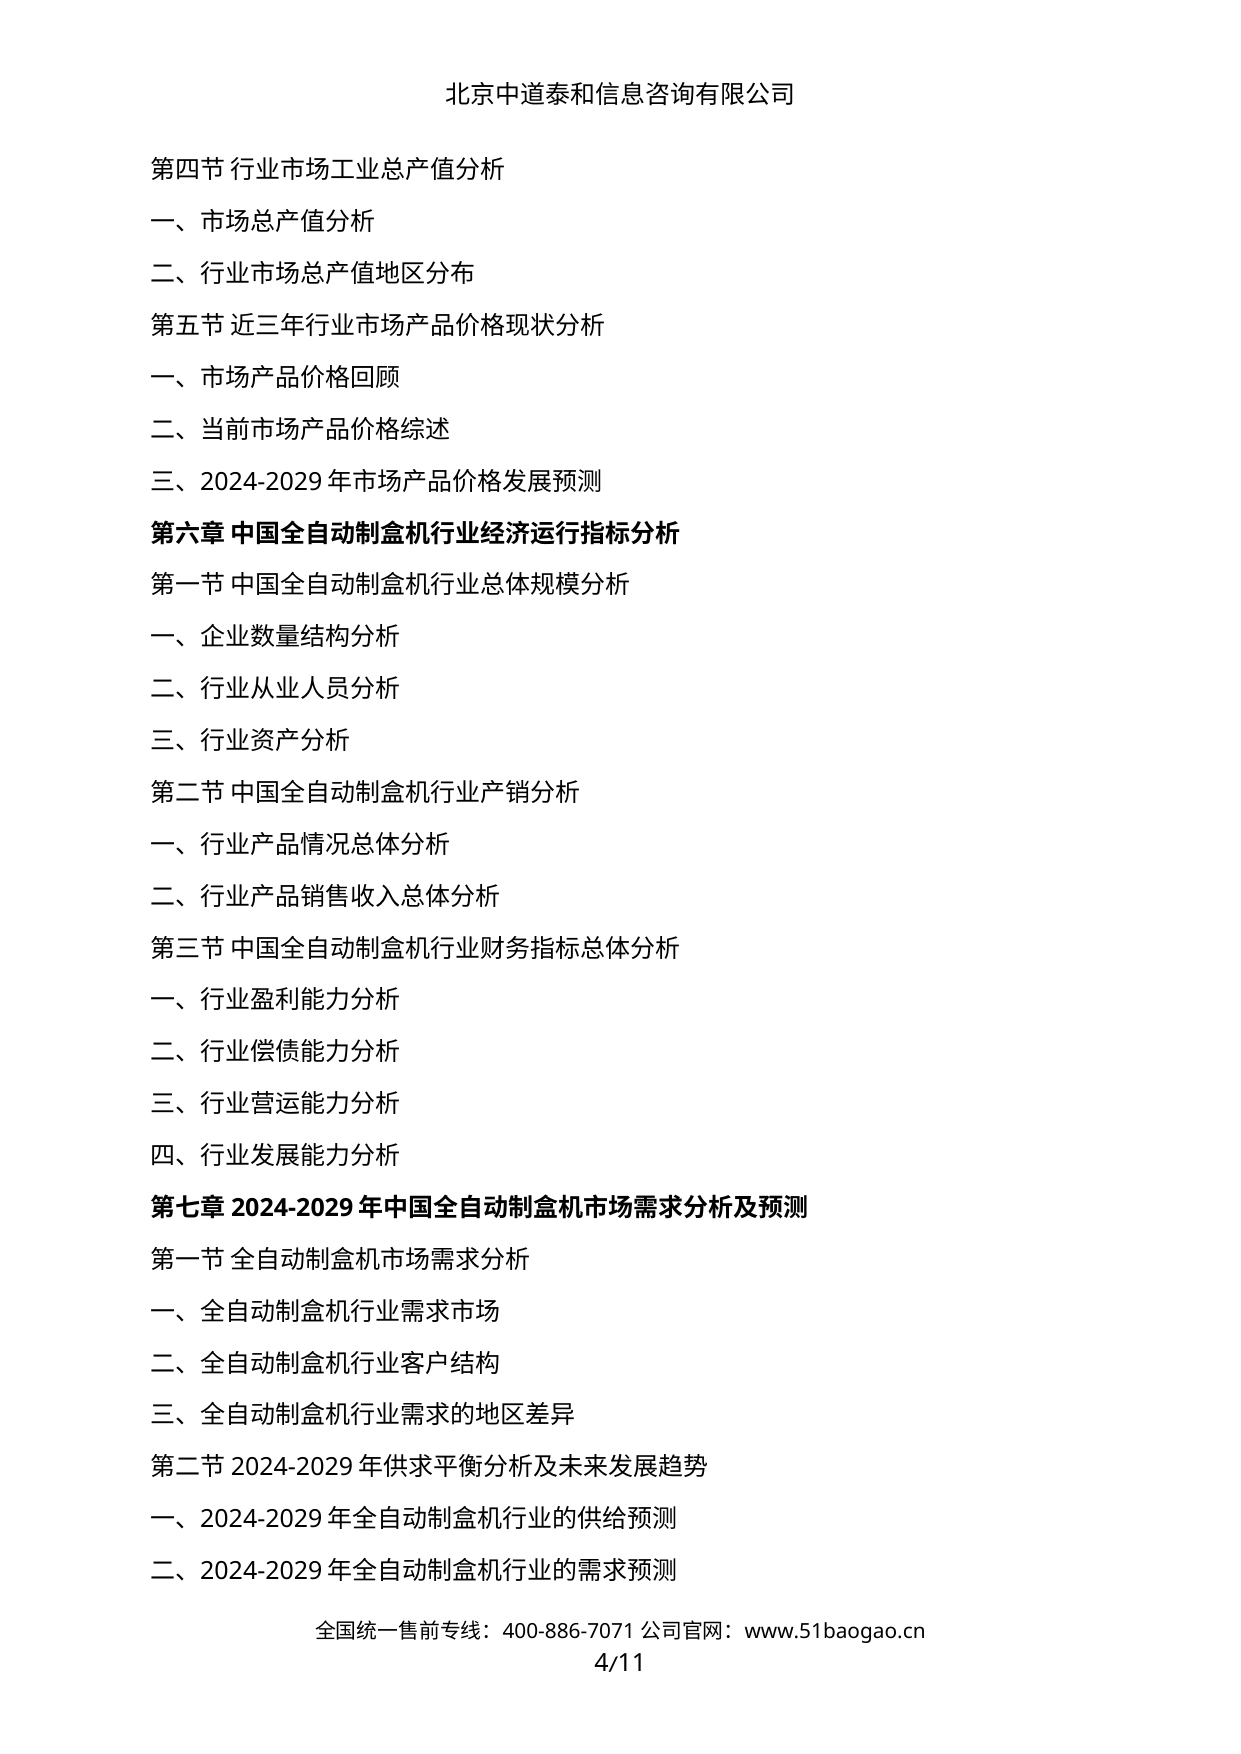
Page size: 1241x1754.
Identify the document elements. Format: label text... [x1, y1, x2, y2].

text 一、2024-2029年全自动制盒机行业的供给预测 [150, 1499, 1090, 1535]
text 一、企业数量结构分析 [150, 617, 1090, 653]
text 四、行业发展能力分析 [150, 1136, 1090, 1172]
text 一、市场产品价格回顾 [150, 357, 1090, 394]
text 一、全自动制盒机行业需求市场 [150, 1291, 1090, 1327]
text 三、行业营运能力分析 [150, 1084, 1090, 1120]
text 第五节 近三年行业市场产品价格现状分析 [150, 306, 1090, 342]
text 二、行业从业人员分析 [150, 669, 1090, 705]
text 第一节 中国全自动制盒机行业总体规模分析 [150, 565, 1090, 601]
text 一、行业产品情况总体分析 [150, 824, 1090, 861]
text 二、行业产品销售收入总体分析 [150, 876, 1090, 912]
text 第二节 2024-2029年供求平衡分析及未来发展趋势 [150, 1447, 1090, 1483]
text 三、全自动制盒机行业需求的地区差异 [150, 1395, 1090, 1431]
text 一、行业盈利能力分析 [150, 980, 1090, 1016]
text 第二节 中国全自动制盒机行业产销分析 [150, 772, 1090, 809]
text 二、行业偿债能力分析 [150, 1032, 1090, 1068]
text 第一节 全自动制盒机市场需求分析 [150, 1239, 1090, 1276]
text 第七章 2024-2029年中国全自动制盒机市场需求分析及预测 [150, 1187, 1090, 1224]
text 二、当前市场产品价格综述 [150, 409, 1090, 446]
text 二、行业市场总产值地区分布 [150, 254, 1090, 290]
text 一、市场总产值分析 [150, 202, 1090, 238]
text 二、全自动制盒机行业客户结构 [150, 1343, 1090, 1379]
text 二、2024-2029年全自动制盒机行业的需求预测 [150, 1551, 1090, 1587]
text 第四节 行业市场工业总产值分析 [150, 150, 1090, 186]
text 第六章 中国全自动制盒机行业经济运行指标分析 [150, 513, 1090, 549]
text 三、行业资产分析 [150, 721, 1090, 757]
text 三、2024-2029年市场产品价格发展预测 [150, 461, 1090, 497]
text 第三节 中国全自动制盒机行业财务指标总体分析 [150, 928, 1090, 964]
